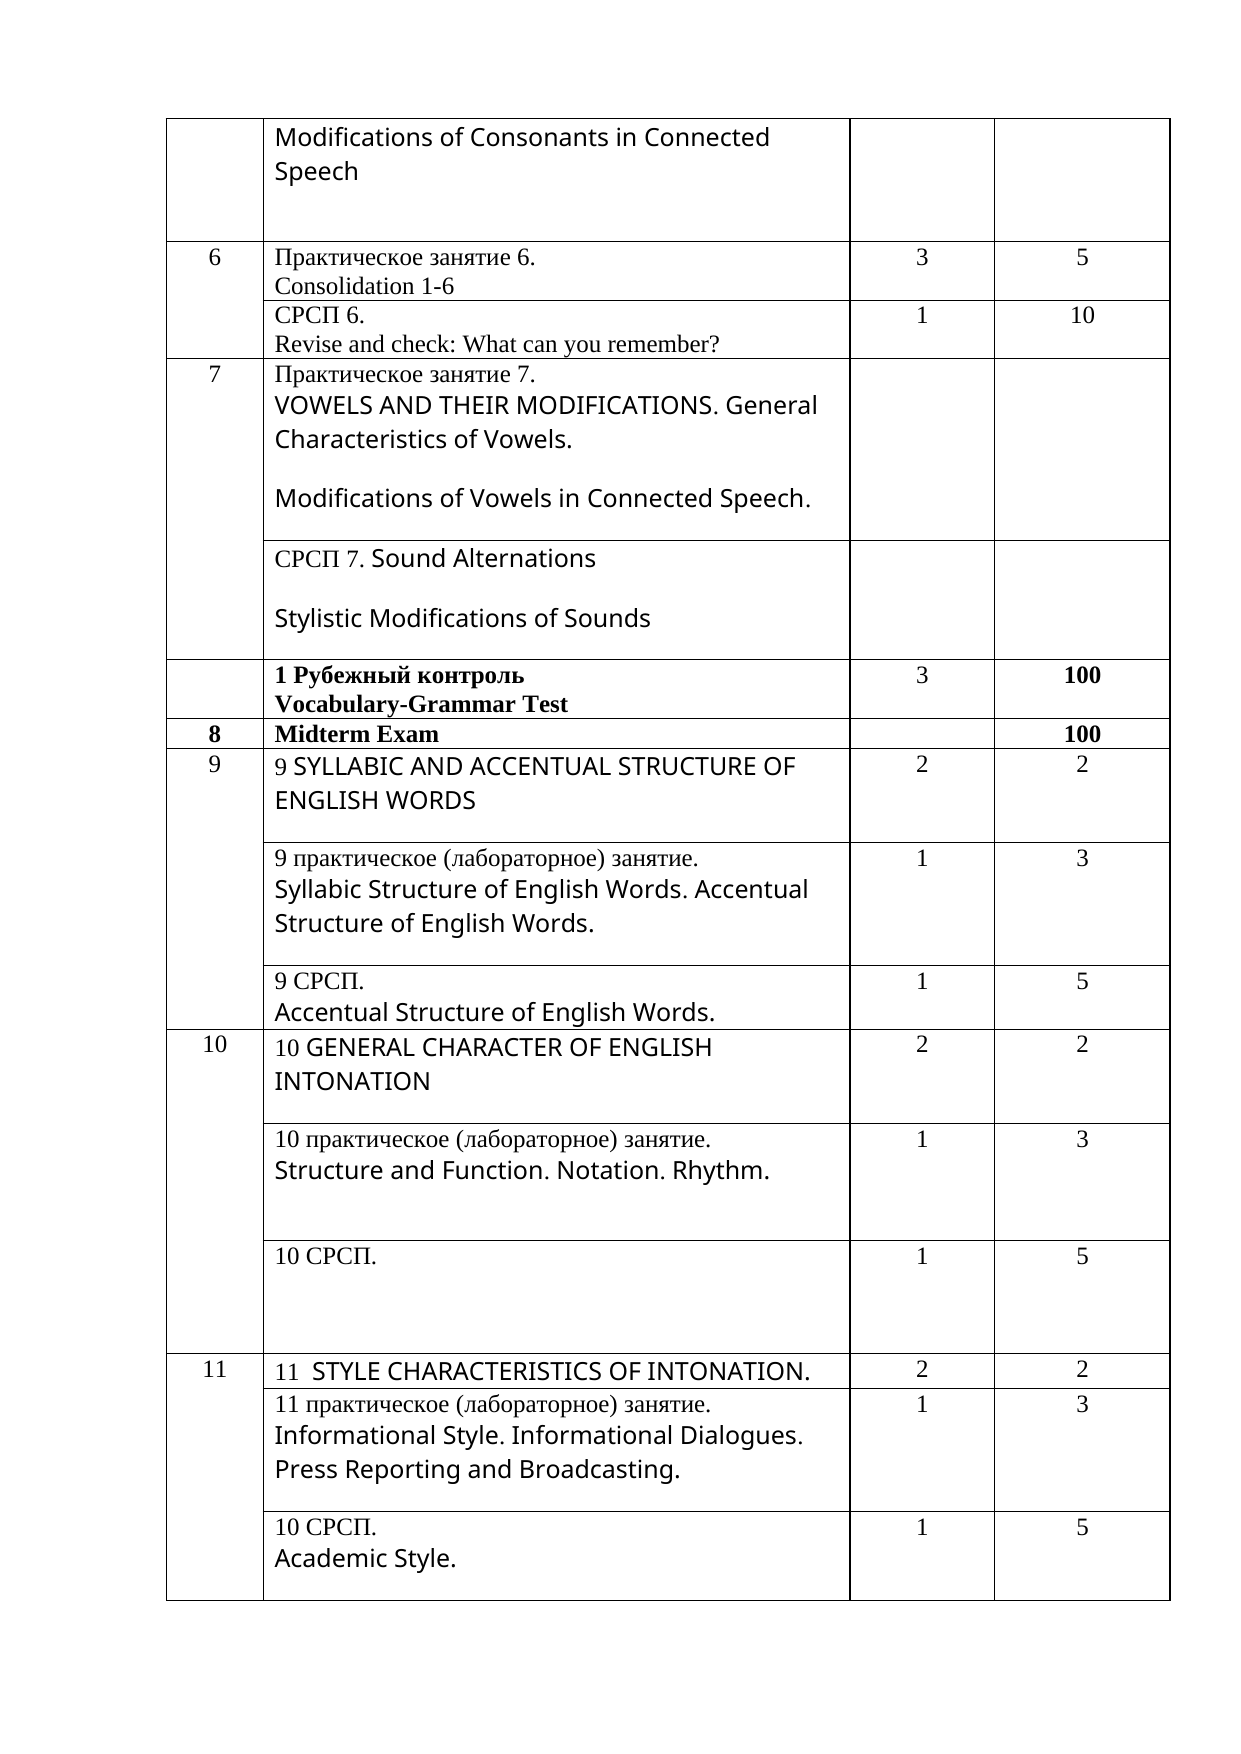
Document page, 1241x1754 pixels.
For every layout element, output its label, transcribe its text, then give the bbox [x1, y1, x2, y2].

table_cell 3 [995, 1389, 1169, 1511]
table_cell [995, 359, 1169, 540]
table_cell 3 [851, 242, 994, 299]
table_cell 9 практическое (лабораторное) занятие. Syllabic Structure of English Words. Accentual Structure of English Words. [264, 843, 849, 965]
table_cell 1 [851, 966, 994, 1028]
table_cell [851, 719, 994, 748]
table_cell 5 [995, 242, 1169, 299]
table_cell 10 практическое (лабораторное) занятие. Structure and Function. Notation. Rhythm. [264, 1124, 849, 1240]
table_cell 8 [167, 719, 263, 748]
table_cell СРСП 7. Sound Alternations Stylistic Modifications of Sounds [264, 541, 849, 659]
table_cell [264, 119, 849, 241]
table_cell 5 [995, 1241, 1169, 1353]
table_cell 10 [167, 1030, 263, 1353]
table_cell 11 [167, 1354, 263, 1599]
table_cell СРСП 6. Revise and check: What can you remember? [264, 301, 849, 358]
table_cell 10 GENERAL CHARACTER OF ENGLISH INTONATION [264, 1030, 849, 1123]
table_cell 2 [851, 749, 994, 842]
table_cell 1 [851, 301, 994, 358]
table_cell 1 [851, 1124, 994, 1240]
table_cell 5 [995, 1512, 1169, 1599]
table_cell 2 [995, 1354, 1169, 1388]
table_cell 6 [167, 242, 263, 358]
table_cell [851, 541, 994, 659]
table_cell 10 СРСП. [264, 1241, 849, 1353]
table_cell 2 [995, 1030, 1169, 1123]
table_cell 1 [851, 1512, 994, 1599]
table_cell 1 [851, 1389, 994, 1511]
table_cell [851, 359, 994, 540]
table_cell 100 [995, 719, 1169, 748]
table_cell 5 [995, 119, 1169, 241]
table_cell 1 [851, 1241, 994, 1353]
table_cell 2 [851, 1354, 994, 1388]
table_cell 3 [995, 1124, 1169, 1240]
table_cell 1 [851, 843, 994, 965]
table_cell 3 [851, 660, 994, 718]
table_cell 3 [995, 843, 1169, 965]
table_cell 100 [995, 660, 1169, 718]
table_cell 11 STYLE CHARACTERISTICS OF INTONATION. [264, 1354, 849, 1388]
table_cell 1 Рубежный контроль Vocabulary-Grammar Test [264, 660, 849, 718]
table_cell [167, 660, 263, 718]
table_cell 9 SYLLABIC AND ACCENTUAL STRUCTURE OF ENGLISH WORDS [264, 749, 849, 842]
table_cell 1 [851, 119, 994, 241]
table_cell 2 [995, 749, 1169, 842]
table_cell [995, 541, 1169, 659]
table_cell Практическое занятие 6. Consolidation 1-6 [264, 242, 849, 299]
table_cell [264, 1512, 849, 1599]
table_cell 9 [167, 749, 263, 1028]
table_cell 5 [995, 966, 1169, 1028]
table_cell 9 СРСП. Accentual Structure of English Words. [264, 966, 849, 1028]
table_cell 2 [851, 1030, 994, 1123]
table_cell 11 практическое (лабораторное) занятие. Informational Style. Informational Dialogues. Press Reporting and Broadcasting. [264, 1389, 849, 1511]
table_cell 10 [995, 301, 1169, 358]
table_cell Практическое занятие 7. VOWELS AND THEIR MODIFICATIONS. General Characteristics of Vowels. Modifications of Vowels in Connected Speech. [264, 359, 849, 540]
table_cell 7 [167, 359, 263, 659]
table_cell Midterm Exam [264, 719, 849, 748]
